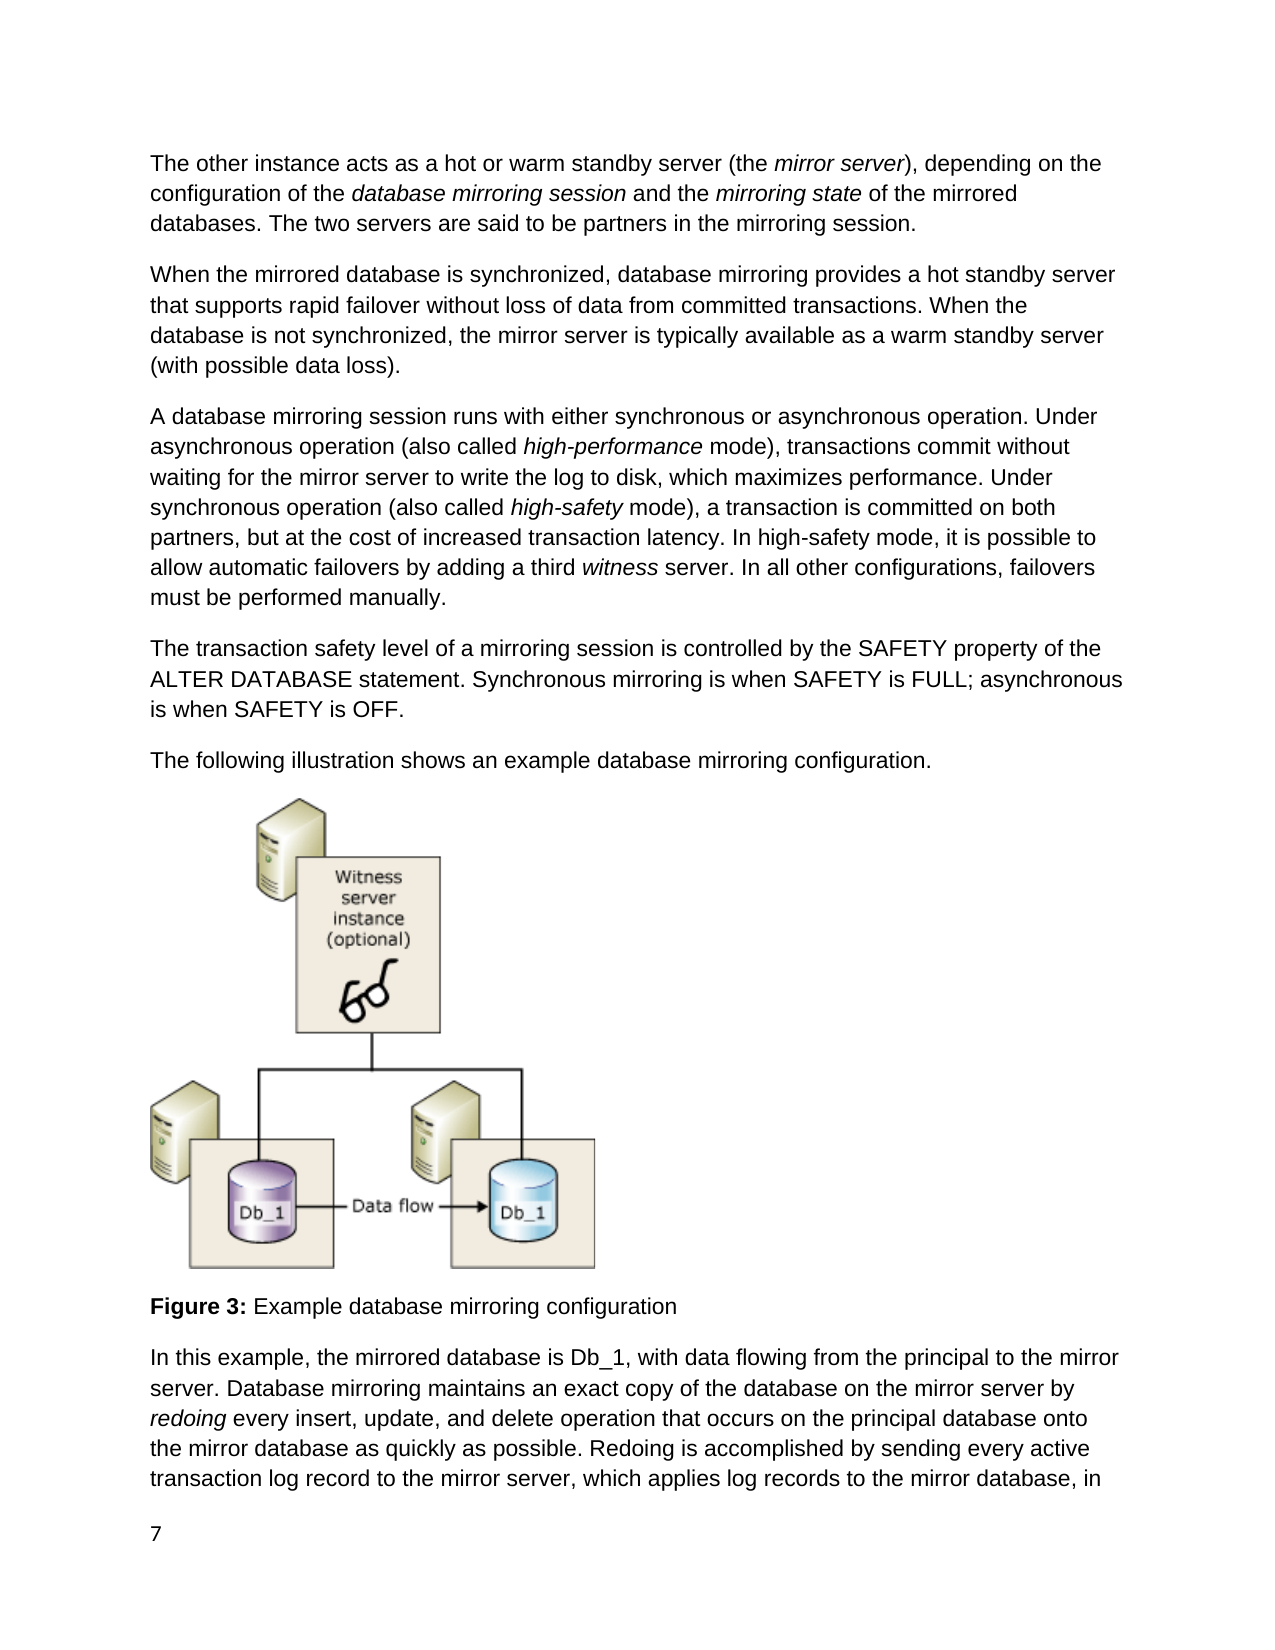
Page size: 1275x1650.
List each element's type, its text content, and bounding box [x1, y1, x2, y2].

text When the mirrored database is synchronized, database mirroring provides a hot standby server that supports rapid failover without loss of data from committed transactions. When the database is not synchronized, the mirror server is typically available as a warm standby server (with possible data loss). [150, 261, 1125, 378]
text A database mirroring session runs with either synchronous or asynchronous operation. Under asynchronous operation (also called high-performance mode), transactions commit without waiting for the mirror server to write the log to disk, which maximizes performance. Under synchronous operation (also called high-safety mode), a transaction is committed on both partners, but at the cost of increased transaction latency. In high-safety mode, it is possible to allow automatic failovers by adding a third witness server. In all other configurations, failovers must be performed manually. [150, 403, 1125, 611]
picture [150, 797, 596, 1269]
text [150, 1344, 1125, 1491]
text The following illustration shows an example database mirroring configuration. [150, 747, 1125, 773]
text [150, 150, 1125, 237]
text The transaction safety level of a mirroring session is controlled by the SAFETY property of the ALTER DATABASE statement. Synchronous mirroring is when SAFETY is FULL; asynchronous is when SAFETY is OFF. [150, 635, 1125, 722]
text Figure 3: Example database mirroring configuration [150, 1293, 1125, 1319]
